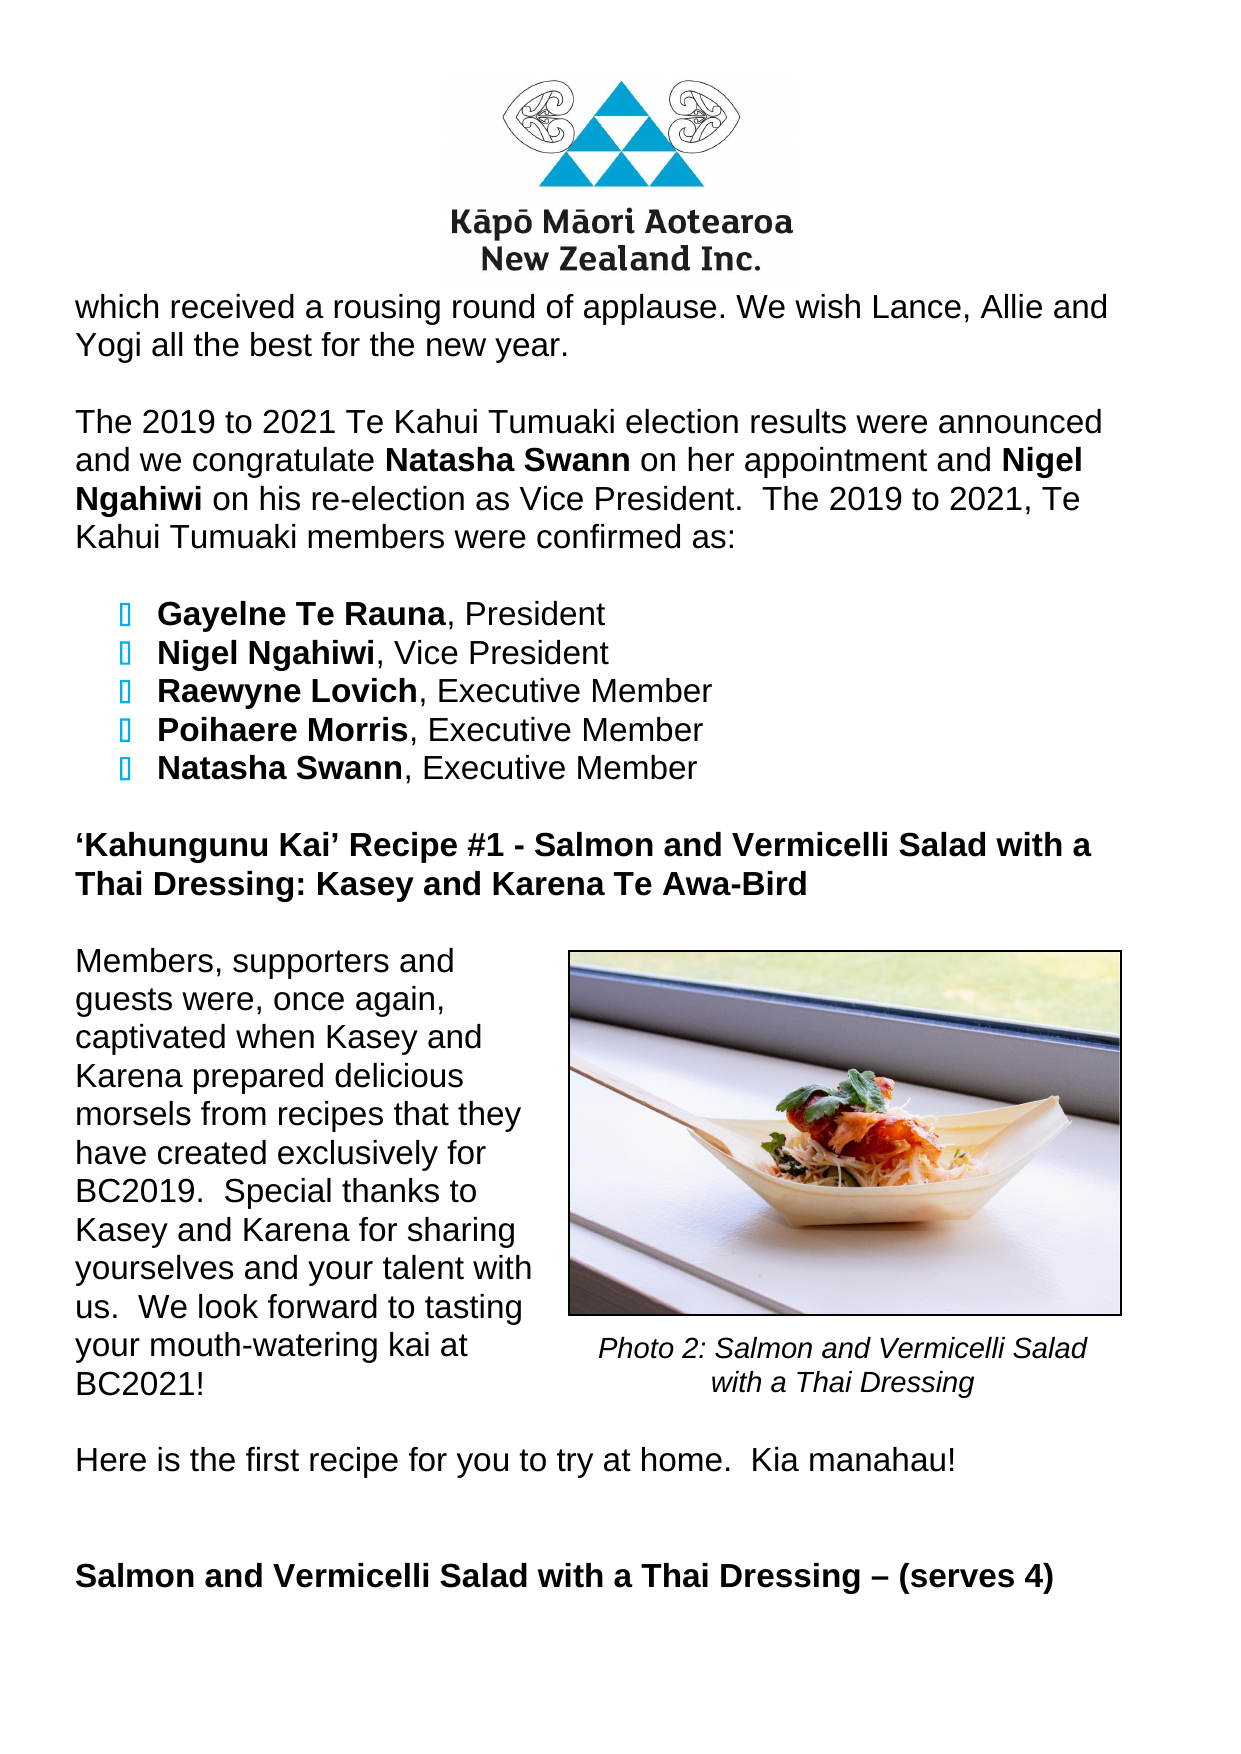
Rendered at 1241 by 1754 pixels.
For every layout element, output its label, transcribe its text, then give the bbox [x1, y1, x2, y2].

text The 2019 to 2021 Te Kahui Tumuaki election results were announced and we congratulate Natasha Swann on her appointment and Nigel Ngahiwi on his re-election as Vice President. The 2019 to 2021, Te Kahui Tumuaki members were confirmed as: [75, 402, 1165, 556]
text Salmon and Vermicelli Salad with a Thai Dressing – (serves 4) [75, 1556, 1165, 1594]
picture [570, 952, 1120, 1314]
list Gayelne Te Rauna, President [119, 594, 1165, 633]
list Natasha Swann, Executive Member [119, 748, 1165, 787]
text ‘Kahungunu Kai’ Recipe #1 - Salmon and Vermicelli Salad with a Thai Dressing: Kasey and Karena Te Awa-Bird [75, 825, 1165, 902]
text Here is the first recipe for you to try at home. Kia manahau! [75, 1440, 1165, 1479]
list Raewyne Lovich, Executive Member [119, 671, 1165, 710]
list Poihaere Morris, Executive Member [119, 710, 1165, 748]
picture [441, 73, 799, 287]
list Nigel Ngahiwi, Vice President [119, 633, 1165, 671]
